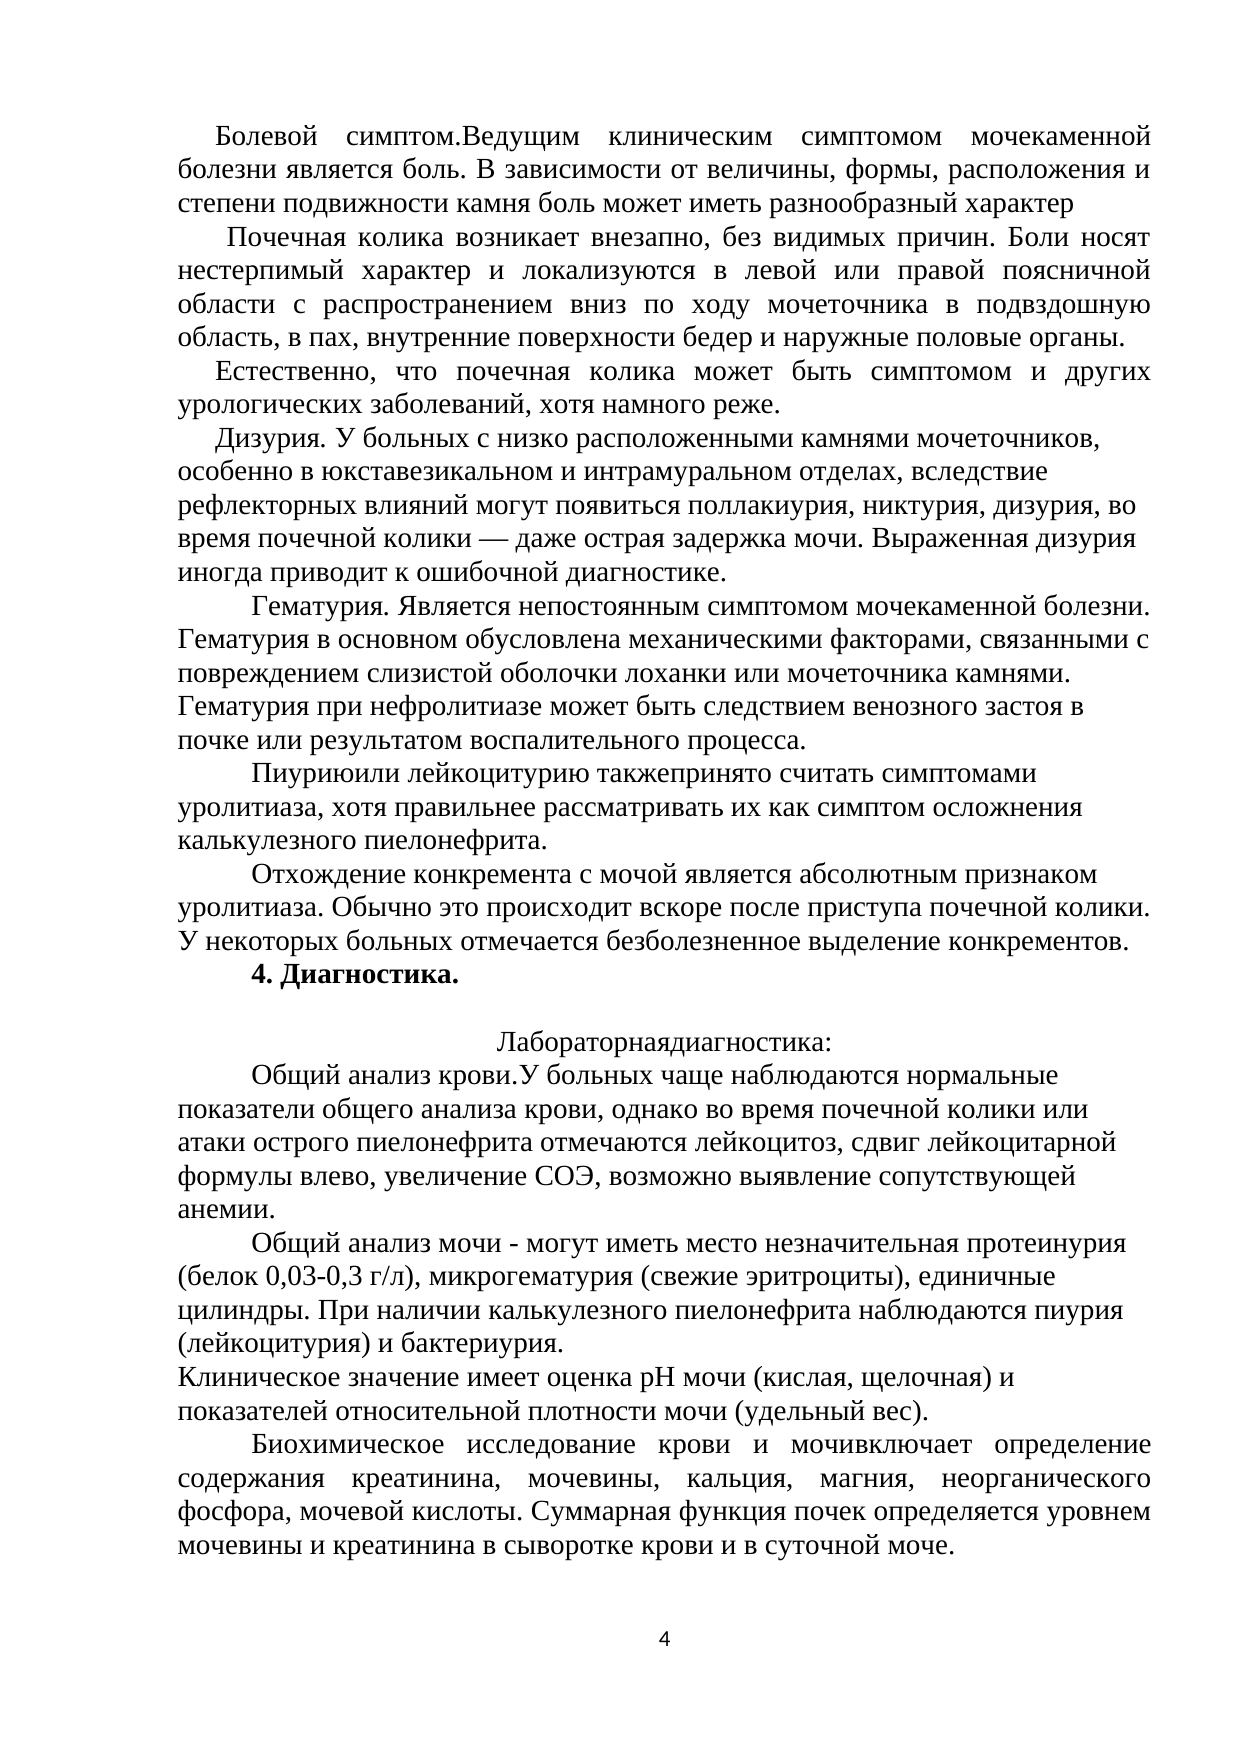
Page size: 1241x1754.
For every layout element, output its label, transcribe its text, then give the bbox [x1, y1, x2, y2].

text Почечная колика возникает внезапно, без видимых причин. Боли носят нестерпимый характер и локализуются в левой или правой поясничной области с распространением вниз по ходу мочеточника в подвздошную область, в пах, внутренние поверхности бедер и наружные половые органы. [177, 219, 1152, 353]
text Клиническое значение имеет оценка рН мочи (кислая, щелочная) и показателей относительной плотности мочи (удельный вес). [177, 1359, 1152, 1426]
text Пиуриюили лейкоцитурию такжепринято считать симптомами уролитиаза, хотя правильнее рассматривать их как симптом осложнения калькулезного пиелонефрита. [177, 755, 1152, 856]
text особенно в юкставезикальном и интрамуральном отделах, вследствие рефлекторных влияний могут появиться поллакиурия, никтурия, дизурия, во время почечной колики — даже острая задержка мочи. Выраженная дизурия иногда приводит к ошибочной диагностике. [177, 453, 1152, 588]
text Общий анализ крови.У больных чаще наблюдаются нормальные показатели общего анализа крови, однако во время почечной колики или атаки острого пиелонефрита отмечаются лейкоцитоз, сдвиг лейкоцитарной формулы влево, увеличение СОЭ, возможно выявление сопутствующей анемии. [177, 1057, 1152, 1225]
text Общий анализ мочи - могут иметь место незначительная протеинурия (белок 0,03-0,3 г/л), микрогематурия (свежие эритроциты), единичные цилиндры. При наличии калькулезного пиелонефрита наблюдаются пиурия (лейкоцитурия) и бактериурия. [177, 1225, 1152, 1359]
text Гематурия. Является непостоянным симптомом мочекаменной болезни. Гематурия в основном обусловлена механическими факторами, связанными с повреждением слизистой оболочки лоханки или мочеточника камнями. Гематурия при нефролитиазе может быть следствием венозного застоя в почке или результатом воспалительного процесса. [177, 588, 1152, 755]
text Естественно, что почечная колика может быть симптомом и других урологических заболеваний, хотя намного реже. [177, 353, 1152, 420]
text Дизурия. У больных с низко расположенными камнями мочеточников, [177, 420, 1152, 453]
text Биохимическое исследование крови и мочивключает определение содержания креатинина, мочевины, кальция, магния, неорганического фосфора, мочевой кислоты. Суммарная функция почек определяется уровнем мочевины и креатинина в сыворотке крови и в суточной моче. [177, 1426, 1152, 1560]
text Лабораторнаядиагностика: [177, 1024, 1152, 1057]
text 4. Диагностика. [177, 957, 1152, 990]
text Болевой симптом.Ведущим клиническим симптомом мочекаменной болезни является боль. В зависимости от величины, формы, расположения и степени подвижности камня боль может иметь разнообразный характер [177, 118, 1152, 219]
text Отхождение конкремента с мочой является абсолютным признаком уролитиаза. Обычно это происходит вскоре после приступа почечной колики. У некоторых больных отмечается безболезненное выделение конкрементов. [177, 856, 1152, 957]
